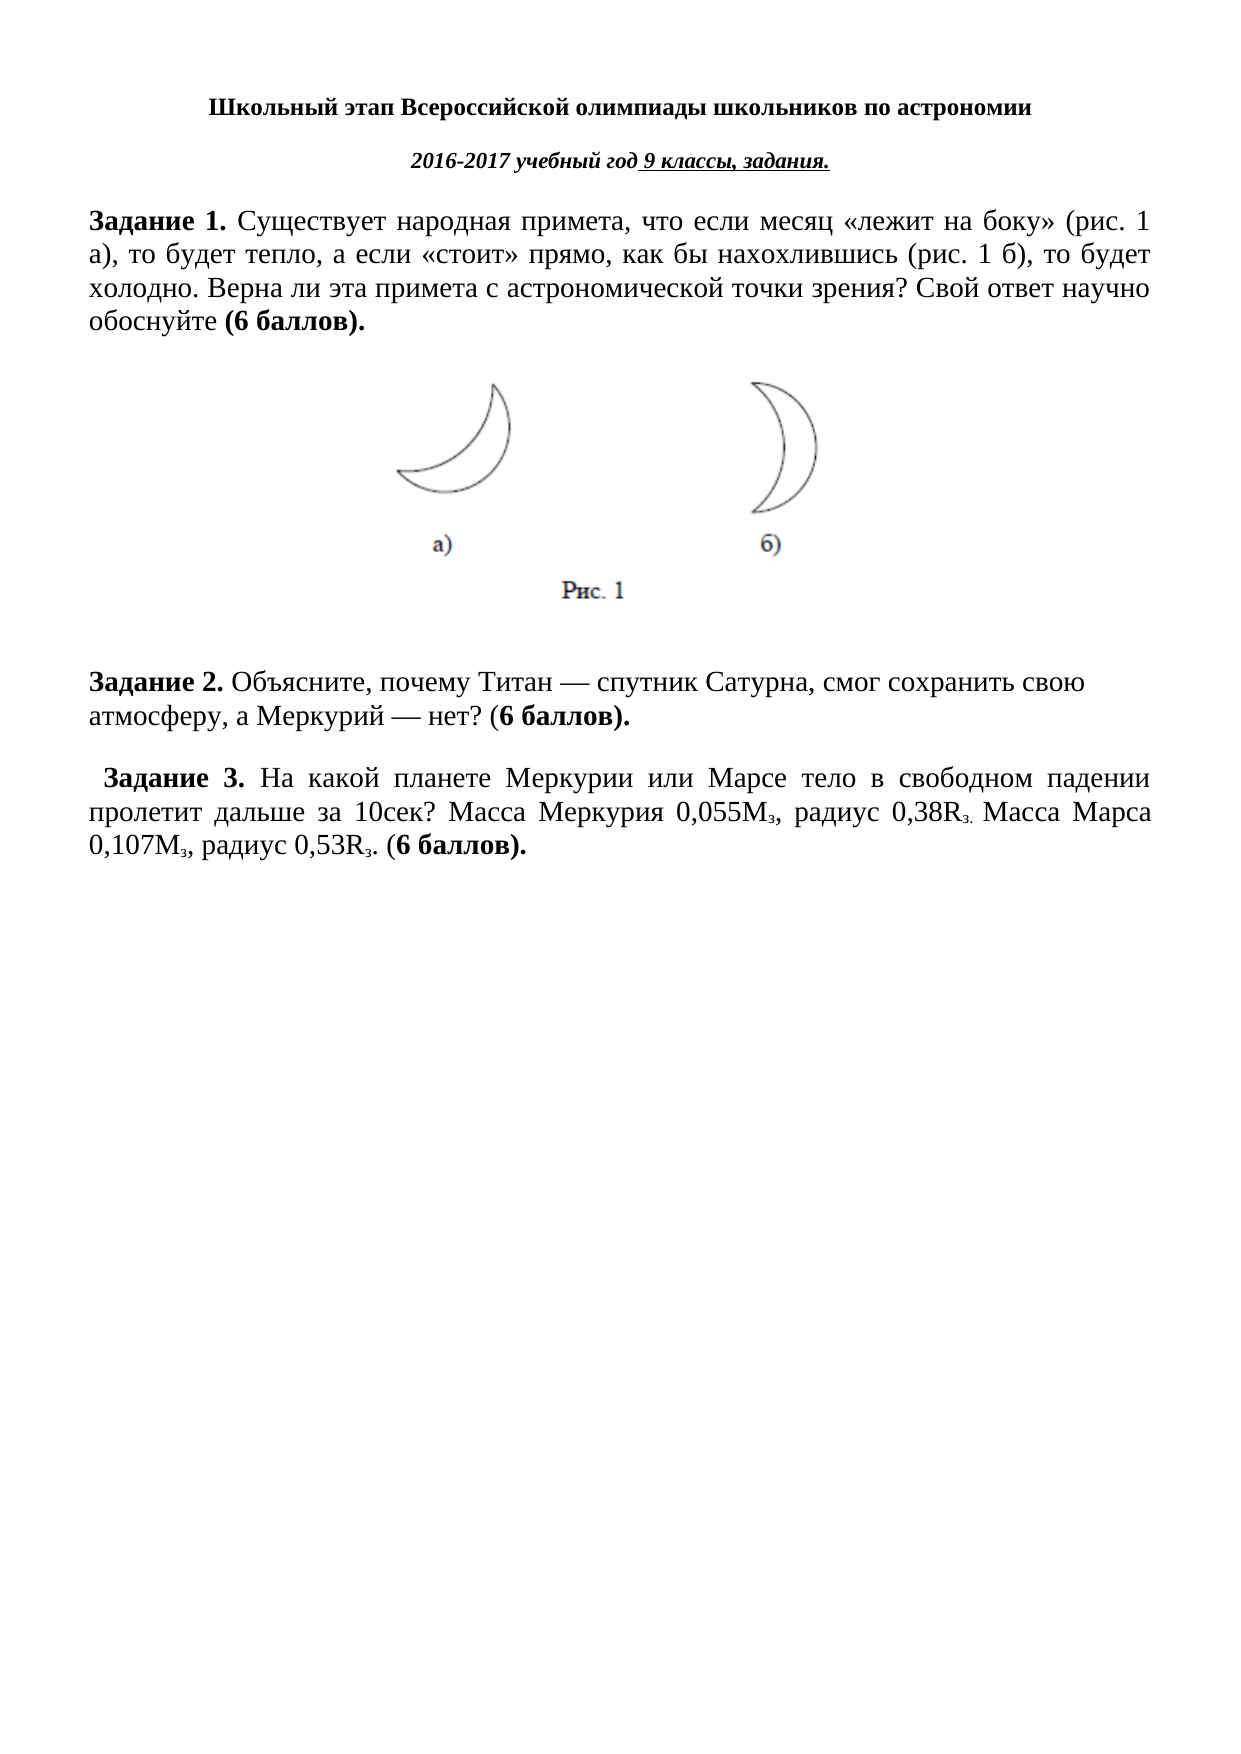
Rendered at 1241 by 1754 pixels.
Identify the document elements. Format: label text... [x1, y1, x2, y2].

text Задание 2. Объясните, почему Титан — спутник Сатурна, смог сохранить свою атмосферу, а Меркурий — нет? (6 баллов). [89, 664, 1152, 731]
text Школьный этап Всероссийской олимпиады школьников по астрономии [89, 92, 1152, 121]
text Задание 1. Существует народная примета, что если месяц «лежит на боку» (рис. 1 а), то будет тепло, а если «стоит» прямо, как бы нахохлившись (рис. 1 б), то будет холодно. Верна ли эта примета с астрономической точки зрения? Свой ответ научно обоснуйте (6 баллов). [89, 203, 1152, 337]
picture [383, 366, 857, 619]
text 2016-2017 учебный год 9 классы, задания. [89, 147, 1152, 174]
text Задание 3. На какой планете Меркурии или Марсе тело в свободном падении пролетит дальше за 10сек? Масса Меркурия 0,055Мз, радиус 0,38Rз. Масса Марса 0,107Мз, радиус 0,53Rз. (6 баллов). [89, 760, 1152, 861]
